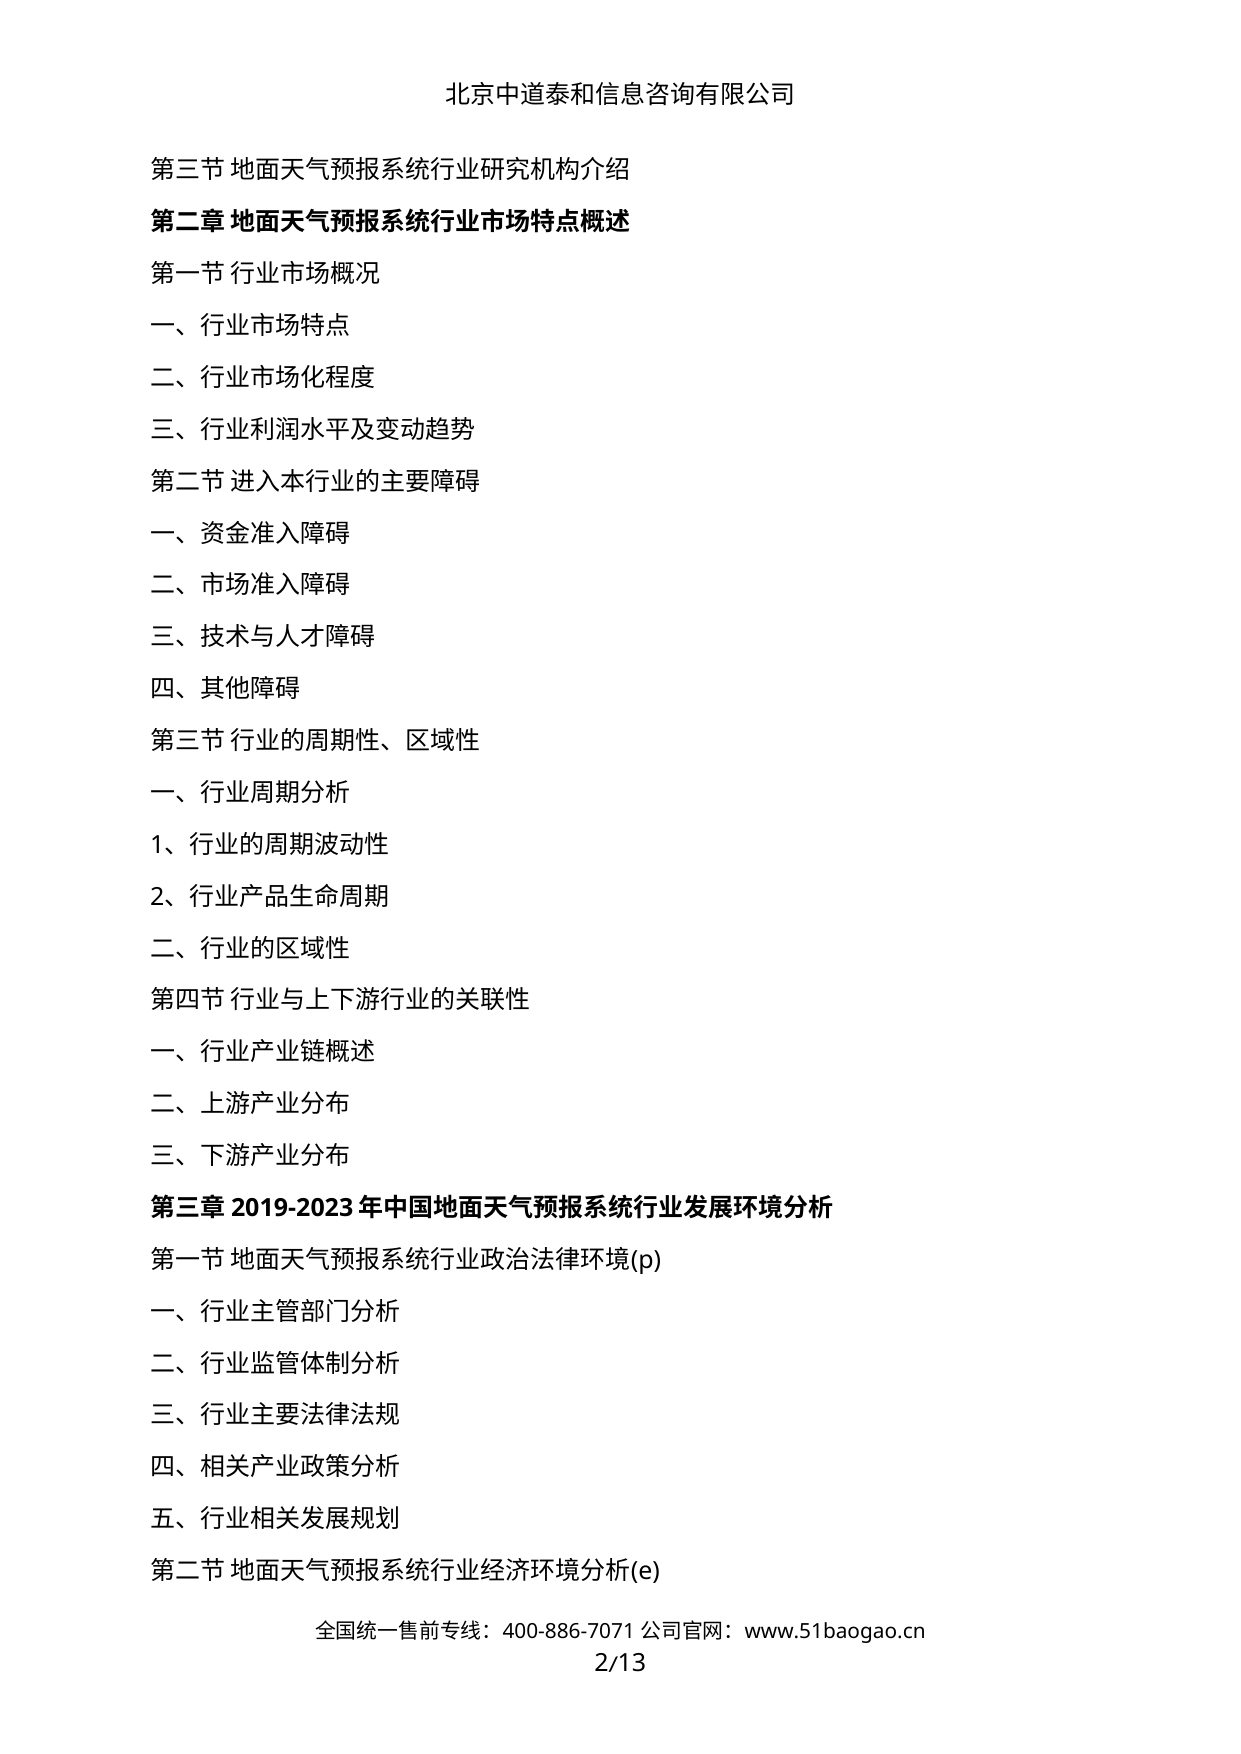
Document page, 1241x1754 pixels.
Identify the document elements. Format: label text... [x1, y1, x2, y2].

text 三、行业主要法律法规 [150, 1395, 1090, 1431]
text 第三节 地面天气预报系统行业研究机构介绍 [150, 150, 1090, 186]
text 一、行业市场特点 [150, 306, 1090, 342]
text 第三章 2019-2023年中国地面天气预报系统行业发展环境分析 [150, 1187, 1090, 1224]
text 第三节 行业的周期性、区域性 [150, 721, 1090, 757]
text 一、行业主管部门分析 [150, 1291, 1090, 1327]
text 第二节 进入本行业的主要障碍 [150, 461, 1090, 497]
text 二、行业的区域性 [150, 928, 1090, 964]
text 二、上游产业分布 [150, 1084, 1090, 1120]
text 第二章 地面天气预报系统行业市场特点概述 [150, 202, 1090, 238]
text 第一节 行业市场概况 [150, 254, 1090, 290]
text 二、行业市场化程度 [150, 357, 1090, 394]
text 2、行业产品生命周期 [150, 876, 1090, 912]
text 四、相关产业政策分析 [150, 1447, 1090, 1483]
text 三、行业利润水平及变动趋势 [150, 409, 1090, 446]
text 四、其他障碍 [150, 669, 1090, 705]
text 二、行业监管体制分析 [150, 1343, 1090, 1379]
text 三、下游产业分布 [150, 1136, 1090, 1172]
text 第一节 地面天气预报系统行业政治法律环境(p) [150, 1239, 1090, 1276]
text 一、行业产业链概述 [150, 1032, 1090, 1068]
text 第二节 地面天气预报系统行业经济环境分析(e) [150, 1551, 1090, 1587]
text 一、行业周期分析 [150, 772, 1090, 809]
text 三、技术与人才障碍 [150, 617, 1090, 653]
text 第四节 行业与上下游行业的关联性 [150, 980, 1090, 1016]
text 二、市场准入障碍 [150, 565, 1090, 601]
text 一、资金准入障碍 [150, 513, 1090, 549]
text 五、行业相关发展规划 [150, 1499, 1090, 1535]
text 1、行业的周期波动性 [150, 824, 1090, 861]
